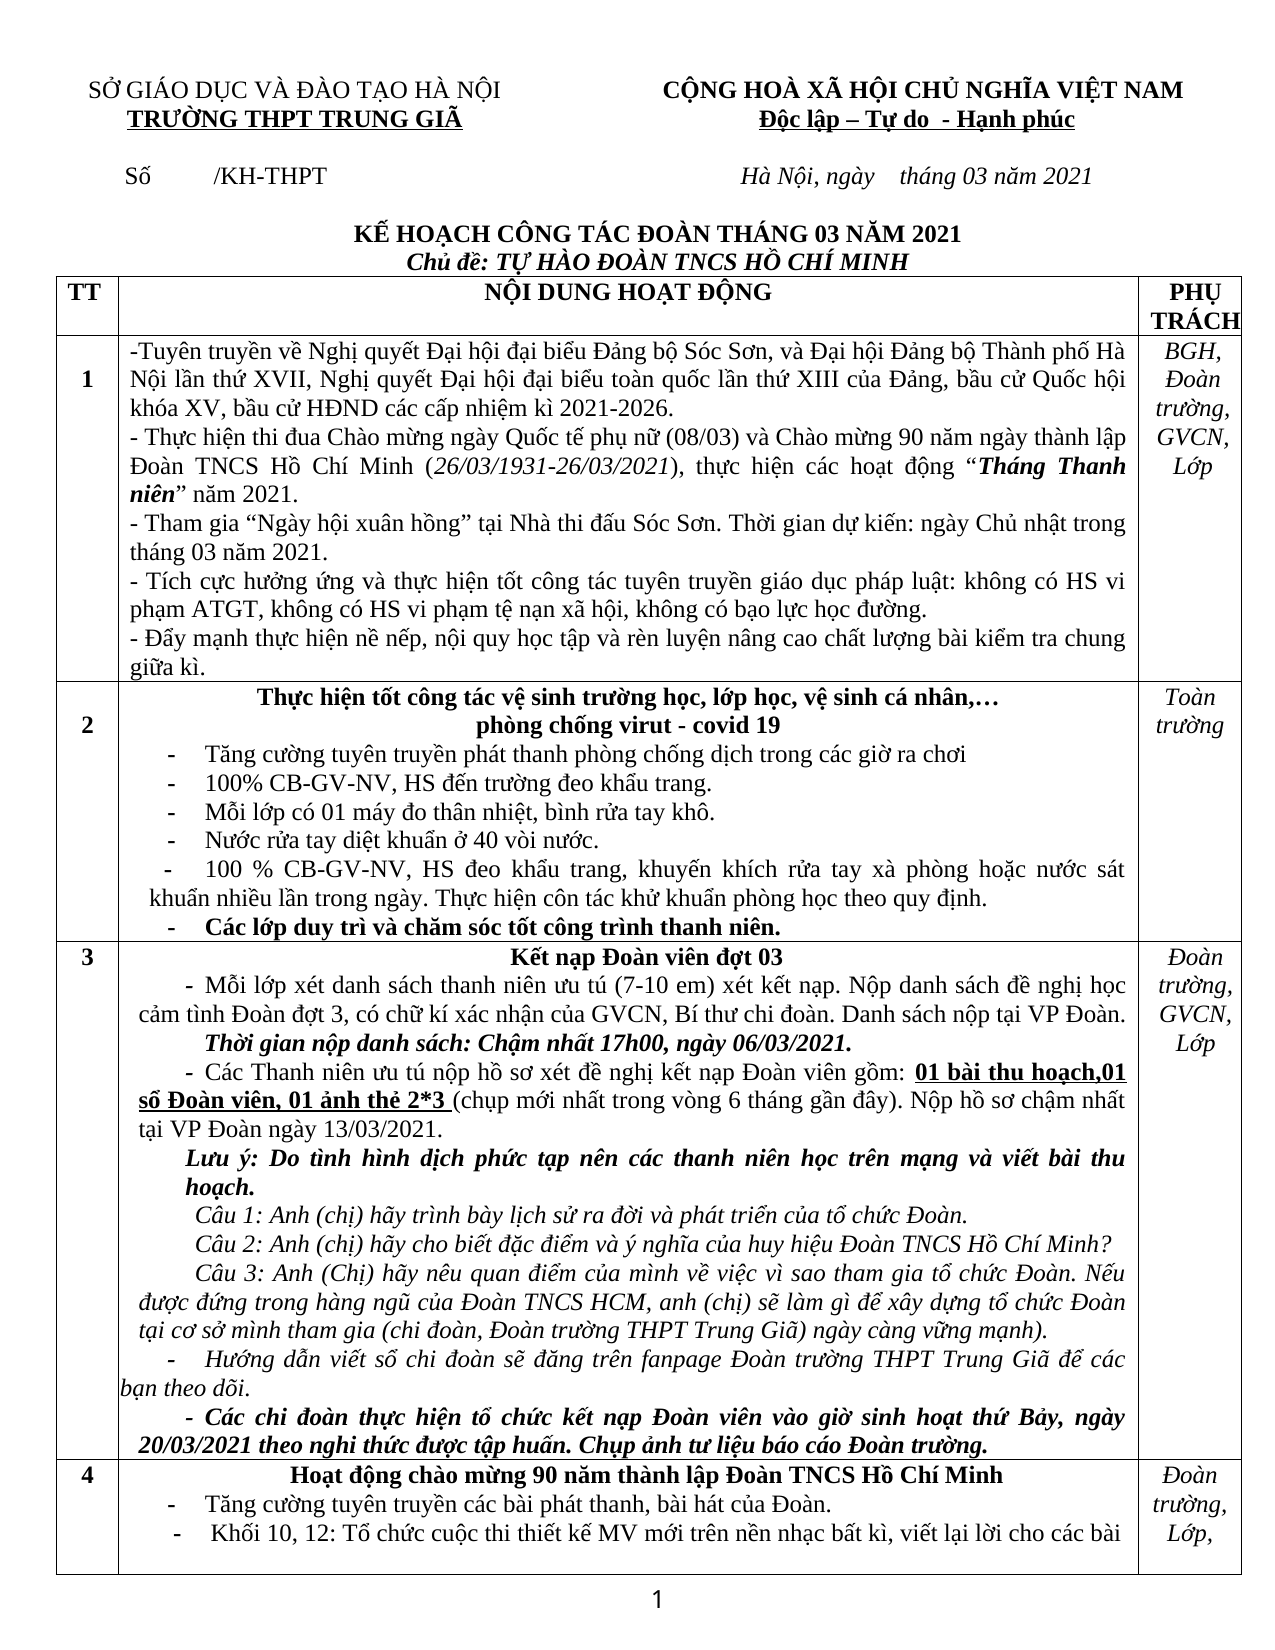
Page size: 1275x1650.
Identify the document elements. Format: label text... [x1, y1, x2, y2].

table_header NỘI DUNG HOẠT ĐỘNG [119, 277, 1138, 335]
table_cell Toàn trường [1139, 682, 1241, 941]
table_cell BGH, Đoàn trường, GVCN, Lớp [1139, 336, 1241, 681]
text KẾ HOẠCH CÔNG TÁC ĐOÀN THÁNG 03 NĂM 2021 [75, 219, 1241, 247]
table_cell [1139, 1460, 1241, 1574]
table_header SỞ GIÁO DỤC VÀ ĐÀO TẠO HÀ NỘI TRƯỜNG THPT TRUNG GIÃ Số /KH-THPT [19, 75, 570, 219]
table_cell Kết nạp Đoàn viên đợt 03 Mỗi lớp xét danh sách thanh niên ưu tú (7-10 em) xét kết nạp. Nộp danh sách đề nghị học cảm tình Đoàn đợt 3, có chữ kí xác nhận của GVCN, Bí thư chi đoàn. Danh sách nộp tại VP Đoàn. Thời gian nộp danh sách: Chậm nhất 17h00, ngày 06/03/2021. Các Thanh niên ưu tú nộp hồ sơ xét đề nghị kết nạp Đoàn viên gồm: 01 bài thu hoạch,01 sổ Đoàn viên, 01 ảnh thẻ 2*3 (chụp mới nhất trong vòng 6 tháng gần đây). Nộp hồ sơ chậm nhất tại VP Đoàn ngày 13/03/2021. Lưu ý: Do tình hình dịch phức tạp nên các thanh niên học trên mạng và viết bài thu hoạch. Câu 1: Anh (chị) hãy trình bày lịch sử ra đời và phát triển của tổ chức Đoàn. Câu 2: Anh (chị) hãy cho biết đặc điểm và ý nghĩa của huy hiệu Đoàn TNCS Hồ Chí Minh? Câu 3: Anh (Chị) hãy nêu quan điểm của mình về việc vì sao tham gia tổ chức Đoàn. Nếu được đứng trong hàng ngũ của Đoàn TNCS HCM, anh (chị) sẽ làm gì để xây dựng tổ chức Đoàn tại cơ sở mình tham gia (chi đoàn, Đoàn trường THPT Trung Giã) ngày càng vững mạnh). Hướng dẫn viết sổ chi đoàn sẽ đăng trên fanpage Đoàn trường THPT Trung Giã để các bạn theo dõi. Các chi đoàn thực hiện tổ chức kết nạp Đoàn viên vào giờ sinh hoạt thứ Bảy, ngày 20/03/2021 theo nghi thức được tập huấn. Chụp ảnh tư liệu báo cáo Đoàn trường. [119, 942, 1138, 1459]
table_cell 3 [57, 942, 118, 1459]
table_cell 1 [57, 336, 118, 681]
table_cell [119, 1460, 1138, 1574]
table_cell 2 [57, 682, 118, 941]
table_header CỘNG HOÀ XÃ HỘI CHỦ NGHĨA VIỆT NAM Độc lập – Tự do - Hạnh phúc Hà Nội, ngày tháng 03 năm 2021 [570, 75, 1264, 219]
text Chủ đề: TỰ HÀO ĐOÀN TNCS HỒ CHÍ MINH [75, 247, 1241, 276]
table_cell Đoàn trường, GVCN, Lớp [1139, 942, 1241, 1459]
table_header PHỤ TRÁCH [1139, 277, 1241, 335]
table_header TT [57, 277, 118, 335]
table_cell -Tuyên truyền về Nghị quyết Đại hội đại biểu Đảng bộ Sóc Sơn, và Đại hội Đảng bộ Thành phố Hà Nội lần thứ XVII, Nghị quyết Đại hội đại biểu toàn quốc lần thứ XIII của Đảng, bầu cử Quốc hội khóa XV, bầu cử HĐND các cấp nhiệm kì 2021-2026. - Thực hiện thi đua Chào mừng ngày Quốc tế phụ nữ (08/03) và Chào mừng 90 năm ngày thành lập Đoàn TNCS Hồ Chí Minh (26/03/1931-26/03/2021), thực hiện các hoạt động “Tháng Thanh niên” năm 2021. - Tham gia “Ngày hội xuân hồng” tại Nhà thi đấu Sóc Sơn. Thời gian dự kiến: ngày Chủ nhật trong tháng 03 năm 2021. - Tích cực hưởng ứng và thực hiện tốt công tác tuyên truyền giáo dục pháp luật: không có HS vi phạm ATGT, không có HS vi phạm tệ nạn xã hội, không có bạo lực học đường. - Đẩy mạnh thực hiện nề nếp, nội quy học tập và rèn luyện nâng cao chất lượng bài kiểm tra chung giữa kì. [119, 336, 1138, 681]
table_cell 4 [57, 1460, 118, 1574]
table_cell Thực hiện tốt công tác vệ sinh trường học, lớp học, vệ sinh cá nhân,… phòng chống virut - covid 19 Tăng cường tuyên truyền phát thanh phòng chống dịch trong các giờ ra chơi 100% CB-GV-NV, HS đến trường đeo khẩu trang. Mỗi lớp có 01 máy đo thân nhiệt, bình rửa tay khô. Nước rửa tay diệt khuẩn ở 40 vòi nước. 100 % CB-GV-NV, HS đeo khẩu trang, khuyến khích rửa tay xà phòng hoặc nước sát khuẩn nhiều lần trong ngày. Thực hiện côn tác khử khuẩn phòng học theo quy định. Các lớp duy trì và chăm sóc tốt công trình thanh niên. [119, 682, 1138, 941]
